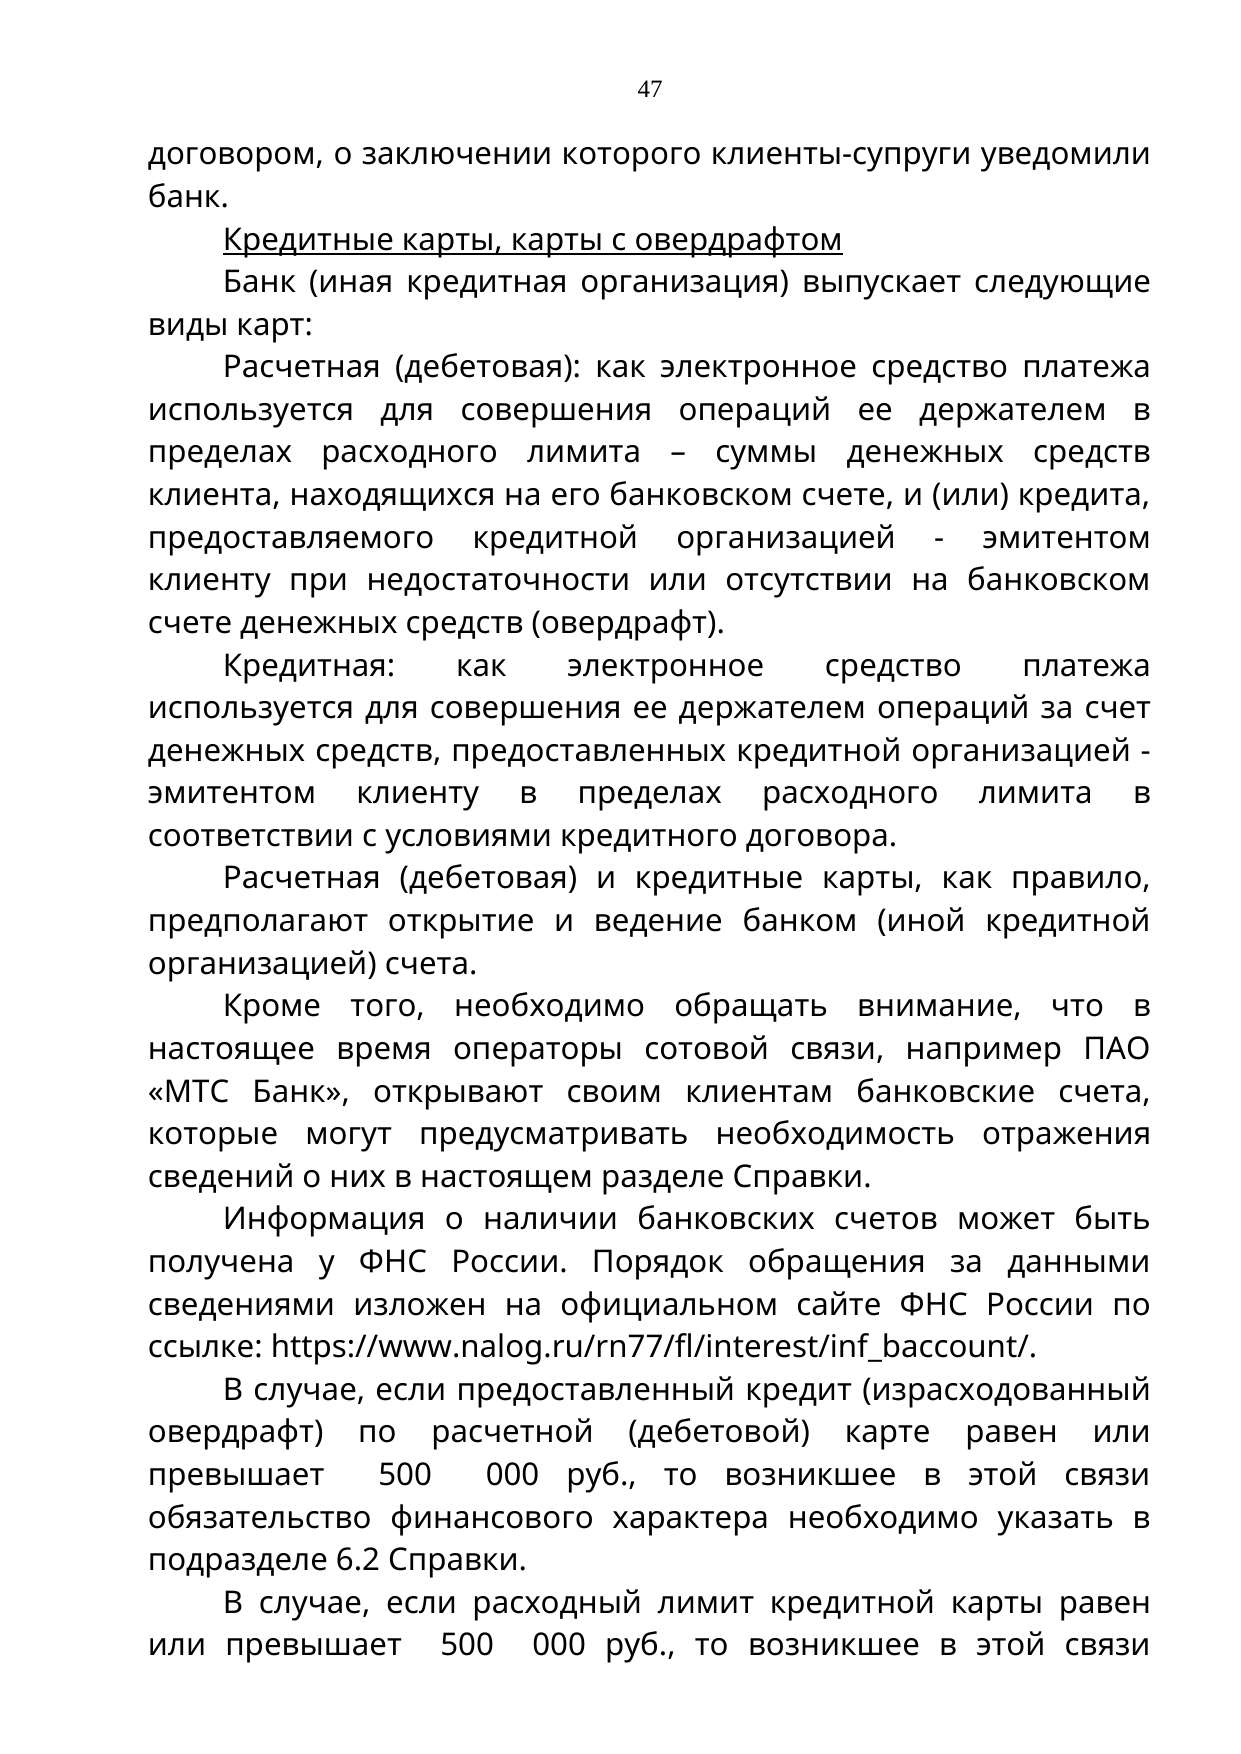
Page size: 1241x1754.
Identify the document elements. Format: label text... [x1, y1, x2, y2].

text Кредитные карты, карты с овердрафтом [148, 216, 1152, 259]
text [148, 131, 1152, 216]
text Кредитная: как электронное средство платежа используется для совершения ее держателем операций за счет денежных средств, предоставленных кредитной организацией - эмитентом клиенту в пределах расходного лимита в соответствии с условиями кредитного договора. [148, 642, 1152, 856]
text Кроме того, необходимо обращать внимание, что в настоящее время операторы сотовой связи, например ПАО «МТС Банк», открывают своим клиентам банковские счета, которые могут предусматривать необходимость отражения сведений о них в настоящем разделе Справки. [148, 983, 1152, 1196]
text Банк (иная кредитная организация) выпускает следующие виды карт: [148, 259, 1152, 344]
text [148, 1580, 1152, 1665]
text Расчетная (дебетовая): как электронное средство платежа используется для совершения операций ее держателем в пределах расходного лимита – суммы денежных средств клиента, находящихся на его банковском счете, и (или) кредита, предоставляемого кредитной организацией - эмитентом клиенту при недостаточности или отсутствии на банковском счете денежных средств (овердрафт). [148, 344, 1152, 642]
text В случае, если предоставленный кредит (израсходованный овердрафт) по расчетной (дебетовой) карте равен или превышает 500 000 руб., то возникшее в этой связи обязательство финансового характера необходимо указать в подразделе 6.2 Справки. [148, 1367, 1152, 1580]
text Информация о наличии банковских счетов может быть получена у ФНС России. Порядок обращения за данными сведениями изложен на официальном сайте ФНС России по ссылке: https://www.nalog.ru/rn77/fl/interest/inf_baccount/. [148, 1196, 1152, 1367]
text Расчетная (дебетовая) и кредитные карты, как правило, предполагают открытие и ведение банком (иной кредитной организацией) счета. [148, 856, 1152, 983]
